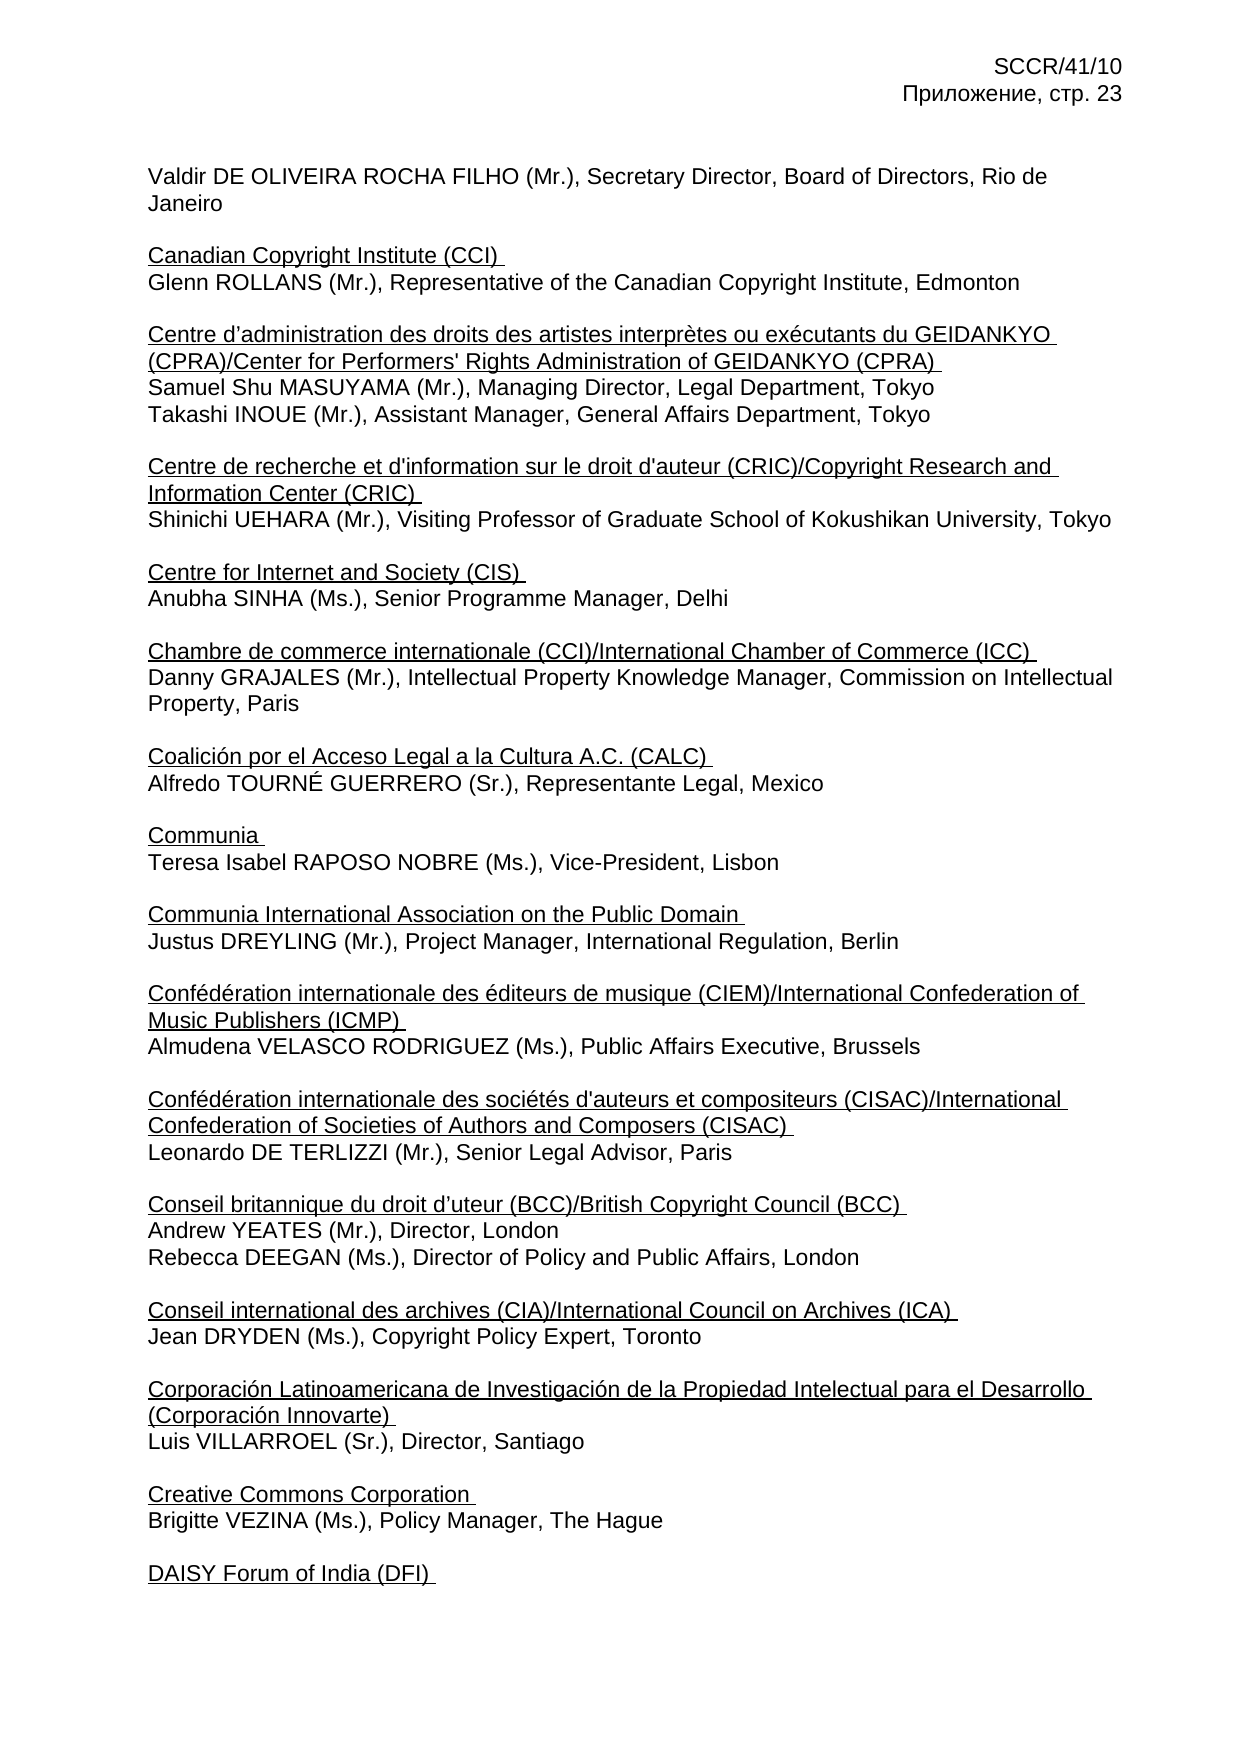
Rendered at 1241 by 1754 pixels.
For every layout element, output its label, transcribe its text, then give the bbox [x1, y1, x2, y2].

text Alfredo TOURNÉ GUERRERO (Sr.), Representante Legal, Mexico [148, 769, 1122, 796]
text Chambre de commerce internationale (CCI)/International Chamber of Commerce (ICC) [148, 638, 1122, 664]
text Takashi INOUE (Mr.), Assistant Manager, General Affairs Department, Tokyo [148, 401, 1122, 427]
text DAISY Forum of India (DFI) [148, 1560, 1122, 1586]
text Corporación Latinoamericana de Investigación de la Propiedad Intelectual para el Desarrollo (Corporación Innovarte) [148, 1376, 1122, 1428]
text Glenn ROLLANS (Mr.), Representative of the Canadian Copyright Institute, Edmonton [148, 269, 1122, 295]
text Anubha SINHA (Ms.), Senior Programme Manager, Delhi [148, 585, 1122, 611]
text Danny GRAJALES (Mr.), Intellectual Property Knowledge Manager, Commission on Intellectual Property, Paris [148, 664, 1122, 717]
text Jean DRYDEN (Ms.), Copyright Policy Expert, Toronto [148, 1323, 1122, 1349]
text Leonardo DE TERLIZZI (Mr.), Senior Legal Advisor, Paris [148, 1138, 1122, 1165]
text Conseil britannique du droit d’uteur (BCC)/British Copyright Council (BCC) [148, 1191, 1122, 1217]
text Confédération internationale des sociétés d'auteurs et compositeurs (CISAC)/International Confederation of Societies of Authors and Composers (CISAC) [148, 1086, 1122, 1138]
text Valdir DE OLIVEIRA ROCHA FILHO (Mr.), Secretary Director, Board of Directors, Rio de Janeiro [148, 163, 1122, 216]
text Justus DREYLING (Mr.), Project Manager, International Regulation, Berlin [148, 928, 1122, 954]
text Communia International Association on the Public Domain [148, 901, 1122, 928]
text Teresa Isabel RAPOSO NOBRE (Ms.), Vice-President, Lisbon [148, 848, 1122, 875]
text Shinichi UEHARA (Mr.), Visiting Professor of Graduate School of Kokushikan University, Tokyo [148, 506, 1122, 532]
text Andrew YEATES (Mr.), Director, London [148, 1217, 1122, 1244]
text Almudena VELASCO RODRIGUEZ (Ms.), Public Affairs Executive, Brussels [148, 1033, 1122, 1059]
text Centre for Internet and Society (CIS) [148, 559, 1122, 585]
text Luis VILLARROEL (Sr.), Director, Santiago [148, 1428, 1122, 1455]
text Conseil international des archives (CIA)/International Council on Archives (ICA) [148, 1297, 1122, 1323]
text Centre d’administration des droits des artistes interprètes ou exécutants du GEIDANKYO (CPRA)/Center for Performers' Rights Administration of GEIDANKYO (CPRA) [148, 321, 1122, 374]
text Creative Commons Corporation [148, 1481, 1122, 1507]
text Coalición por el Acceso Legal a la Cultura A.C. (CALC) [148, 743, 1122, 769]
text Centre de recherche et d'information sur le droit d'auteur (CRIC)/Copyright Research and Information Center (CRIC) [148, 453, 1122, 506]
text Brigitte VEZINA (Ms.), Policy Manager, The Hague [148, 1507, 1122, 1534]
text Canadian Copyright Institute (CCI) [148, 242, 1122, 269]
text Communia [148, 822, 1122, 848]
text Rebecca DEEGAN (Ms.), Director of Policy and Public Affairs, London [148, 1244, 1122, 1270]
text Samuel Shu MASUYAMA (Mr.), Managing Director, Legal Department, Tokyo [148, 374, 1122, 401]
text Confédération internationale des éditeurs de musique (CIEM)/International Confederation of Music Publishers (ICMP) [148, 980, 1122, 1033]
